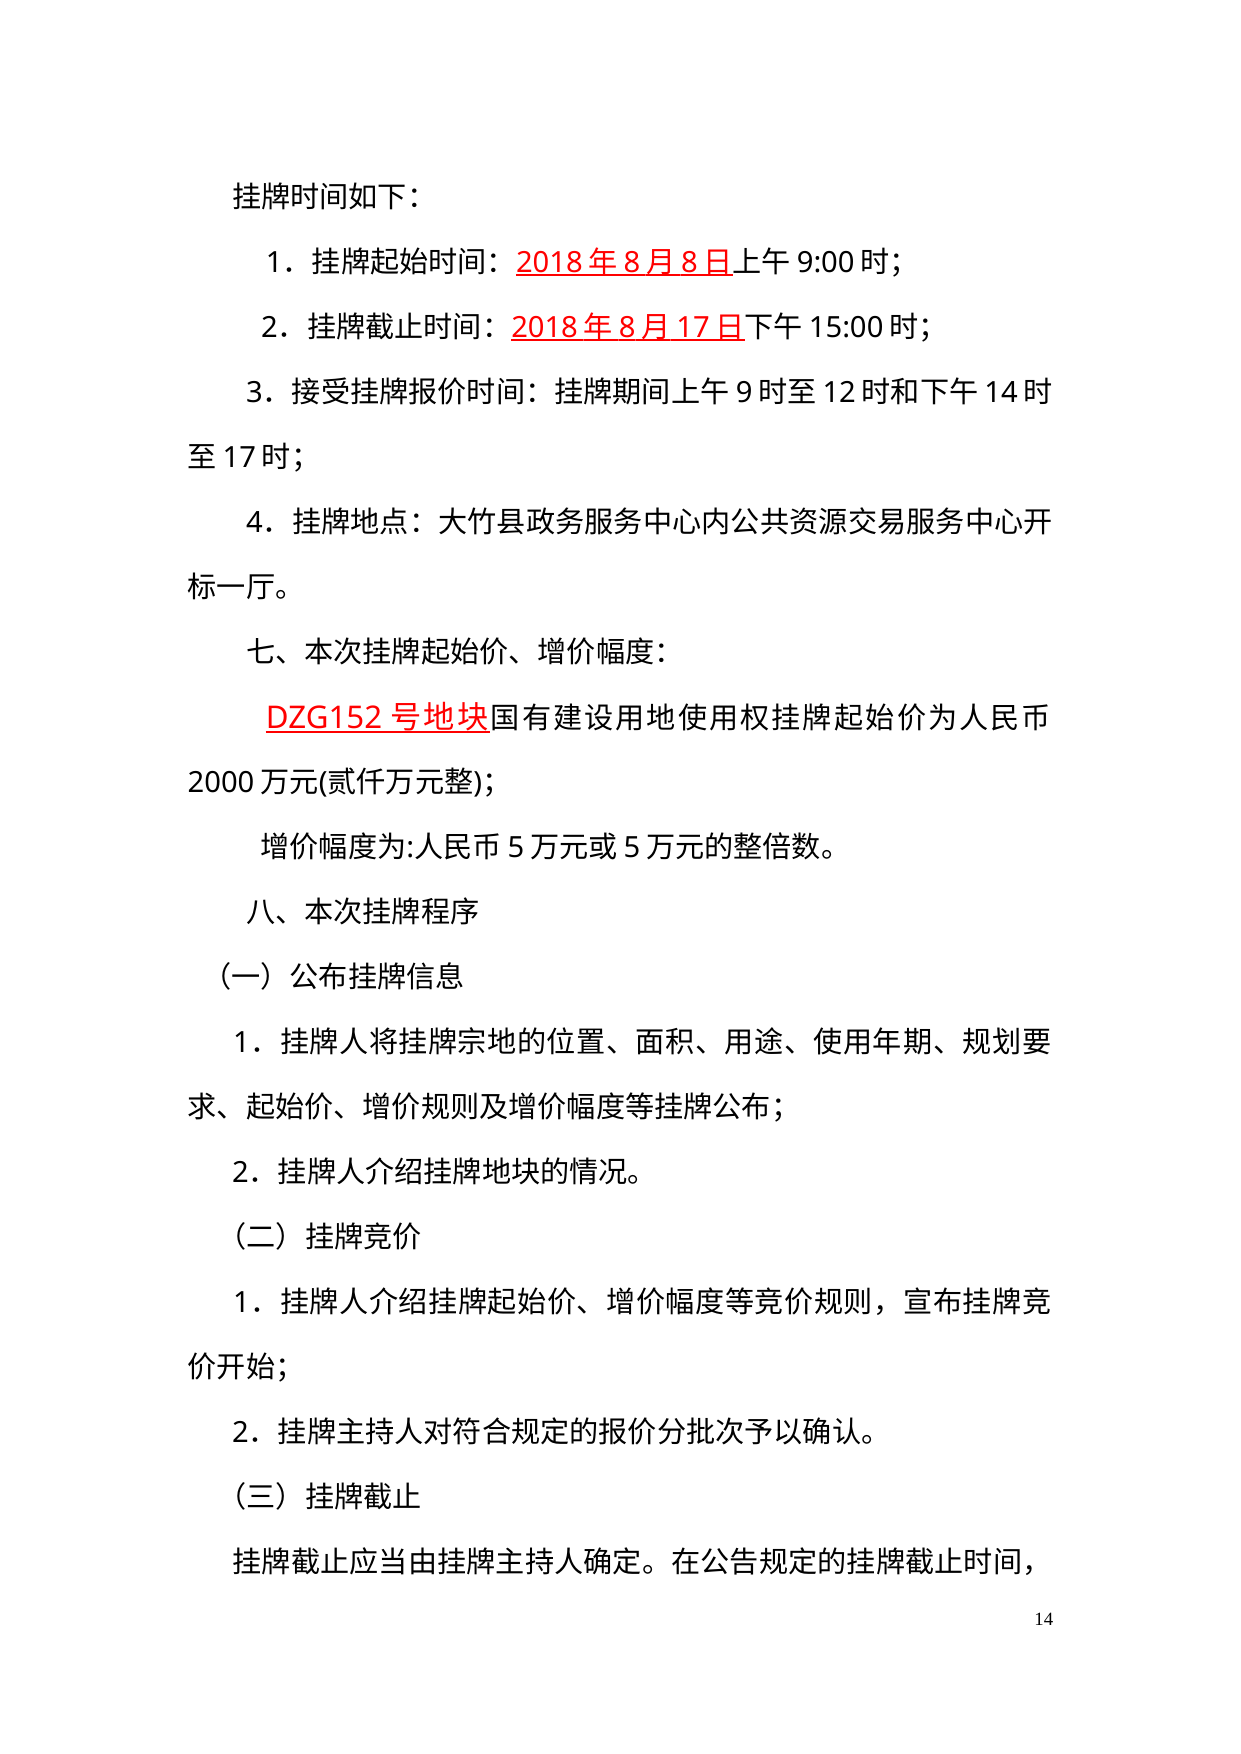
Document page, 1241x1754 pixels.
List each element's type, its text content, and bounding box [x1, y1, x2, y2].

text 2．挂牌人介绍挂牌地块的情况。 [187, 1137, 1053, 1202]
text （三）挂牌截止 [187, 1462, 1053, 1527]
text 1．挂牌人介绍挂牌起始价、增价幅度等竞价规则，宣布挂牌竞价开始； [187, 1267, 1053, 1397]
text 挂牌时间如下： [187, 162, 1053, 227]
text 八、本次挂牌程序 [187, 877, 1053, 942]
text 2．挂牌主持人对符合规定的报价分批次予以确认。 [187, 1397, 1053, 1462]
text （一）公布挂牌信息 [187, 942, 1053, 1007]
text 4．挂牌地点：大竹县政务服务中心内公共资源交易服务中心开标一厅。 [187, 487, 1053, 617]
text 3．接受挂牌报价时间：挂牌期间上午9时至12时和下午14时至17时； [187, 357, 1053, 487]
text 1．挂牌人将挂牌宗地的位置、面积、用途、使用年期、规划要求、起始价、增价规则及增价幅度等挂牌公布； [187, 1007, 1053, 1137]
text 增价幅度为:人民币5万元或5万元的整倍数。 [187, 812, 1053, 877]
text 2．挂牌截止时间：2018年8月17日下午15:00时； [187, 292, 1053, 357]
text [187, 1527, 1053, 1592]
text 1．挂牌起始时间：2018年8月8日上午9:00时； [187, 227, 1053, 292]
text （二）挂牌竞价 [187, 1202, 1053, 1267]
text DZG152号地块国有建设用地使用权挂牌起始价为人民币2000万元(贰仟万元整)； [187, 682, 1053, 812]
text 七、本次挂牌起始价、增价幅度： [187, 617, 1053, 682]
